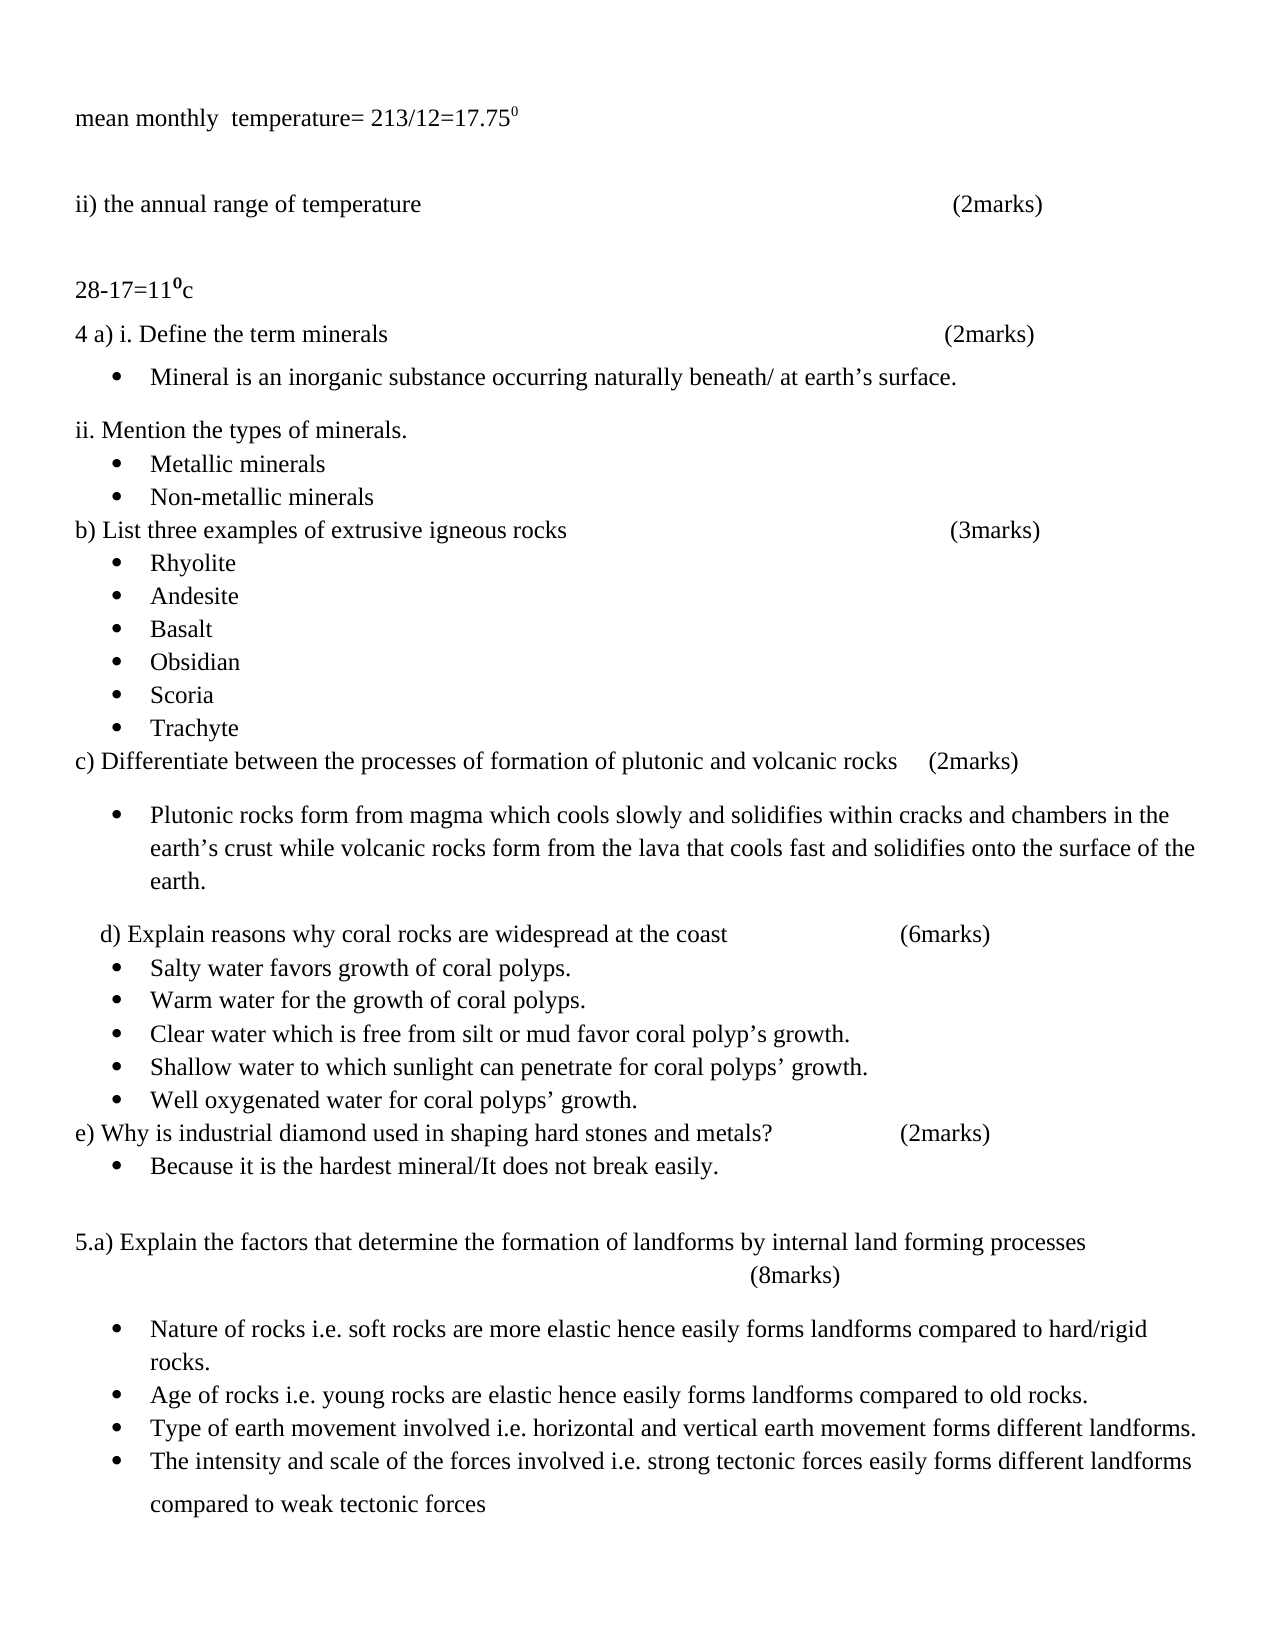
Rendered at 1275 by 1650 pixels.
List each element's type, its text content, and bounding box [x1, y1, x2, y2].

list Mineral is an inorganic substance occurring naturally beneath/ at earth’s surface. [112, 362, 1200, 391]
text d) Explain reasons why coral rocks are widespread at the coast (6marks) [75, 919, 1200, 948]
text 4 a) i. Define the term minerals (2marks) [75, 319, 1200, 347]
list The intensity and scale of the forces involved i.e. strong tectonic forces easily forms different landforms compared to weak tectonic forces [112, 1446, 1200, 1518]
text ii. Mention the types of minerals. [75, 416, 1200, 444]
list Obsidian [112, 647, 1200, 676]
list Type of earth movement involved i.e. horizontal and vertical earth movement forms different landforms. [112, 1413, 1200, 1442]
list Non-metallic minerals [112, 482, 1200, 510]
list Salty water favors growth of coral polyps. [112, 953, 1200, 981]
list Andesite [112, 581, 1200, 609]
list Rhyolite [112, 548, 1200, 576]
list Basalt [112, 614, 1200, 642]
text c) Differentiate between the processes of formation of plutonic and volcanic rocks (2marks) [75, 746, 1200, 774]
list Because it is the hardest mineral/It does not break easily. [112, 1151, 1200, 1179]
text mean monthly temperature= 213/12=17.750 [75, 103, 1200, 132]
list Shallow water to which sunlight can penetrate for coral polyps’ growth. [112, 1052, 1200, 1080]
list Age of rocks i.e. young rocks are elastic hence easily forms landforms compared to old rocks. [112, 1380, 1200, 1408]
list Nature of rocks i.e. soft rocks are more elastic hence easily forms landforms compared to hard/rigid rocks. [112, 1314, 1200, 1376]
list Warm water for the growth of coral polyps. [112, 986, 1200, 1014]
text ii) the annual range of temperature (2marks) [75, 189, 1200, 218]
list Clear water which is free from silt or mud favor coral polyp’s growth. [112, 1019, 1200, 1047]
text 28-17=11⁰c [75, 276, 1200, 304]
list Plutonic rocks form from magma which cools slowly and solidifies within cracks and chambers in the earth’s crust while volcanic rocks form from the lava that cools fast and solidifies onto the surface of the earth. [112, 800, 1200, 894]
list Scoria [112, 680, 1200, 708]
list Trachyte [112, 713, 1200, 742]
text e) Why is industrial diamond used in shaping hard stones and metals? (2marks) [75, 1118, 1200, 1146]
text 5.a) Explain the factors that determine the formation of landforms by internal land forming processes (8marks) [75, 1227, 1200, 1289]
list Metallic minerals [112, 449, 1200, 477]
text b) List three examples of extrusive igneous rocks (3marks) [75, 515, 1200, 543]
list Well oxygenated water for coral polyps’ growth. [112, 1085, 1200, 1113]
